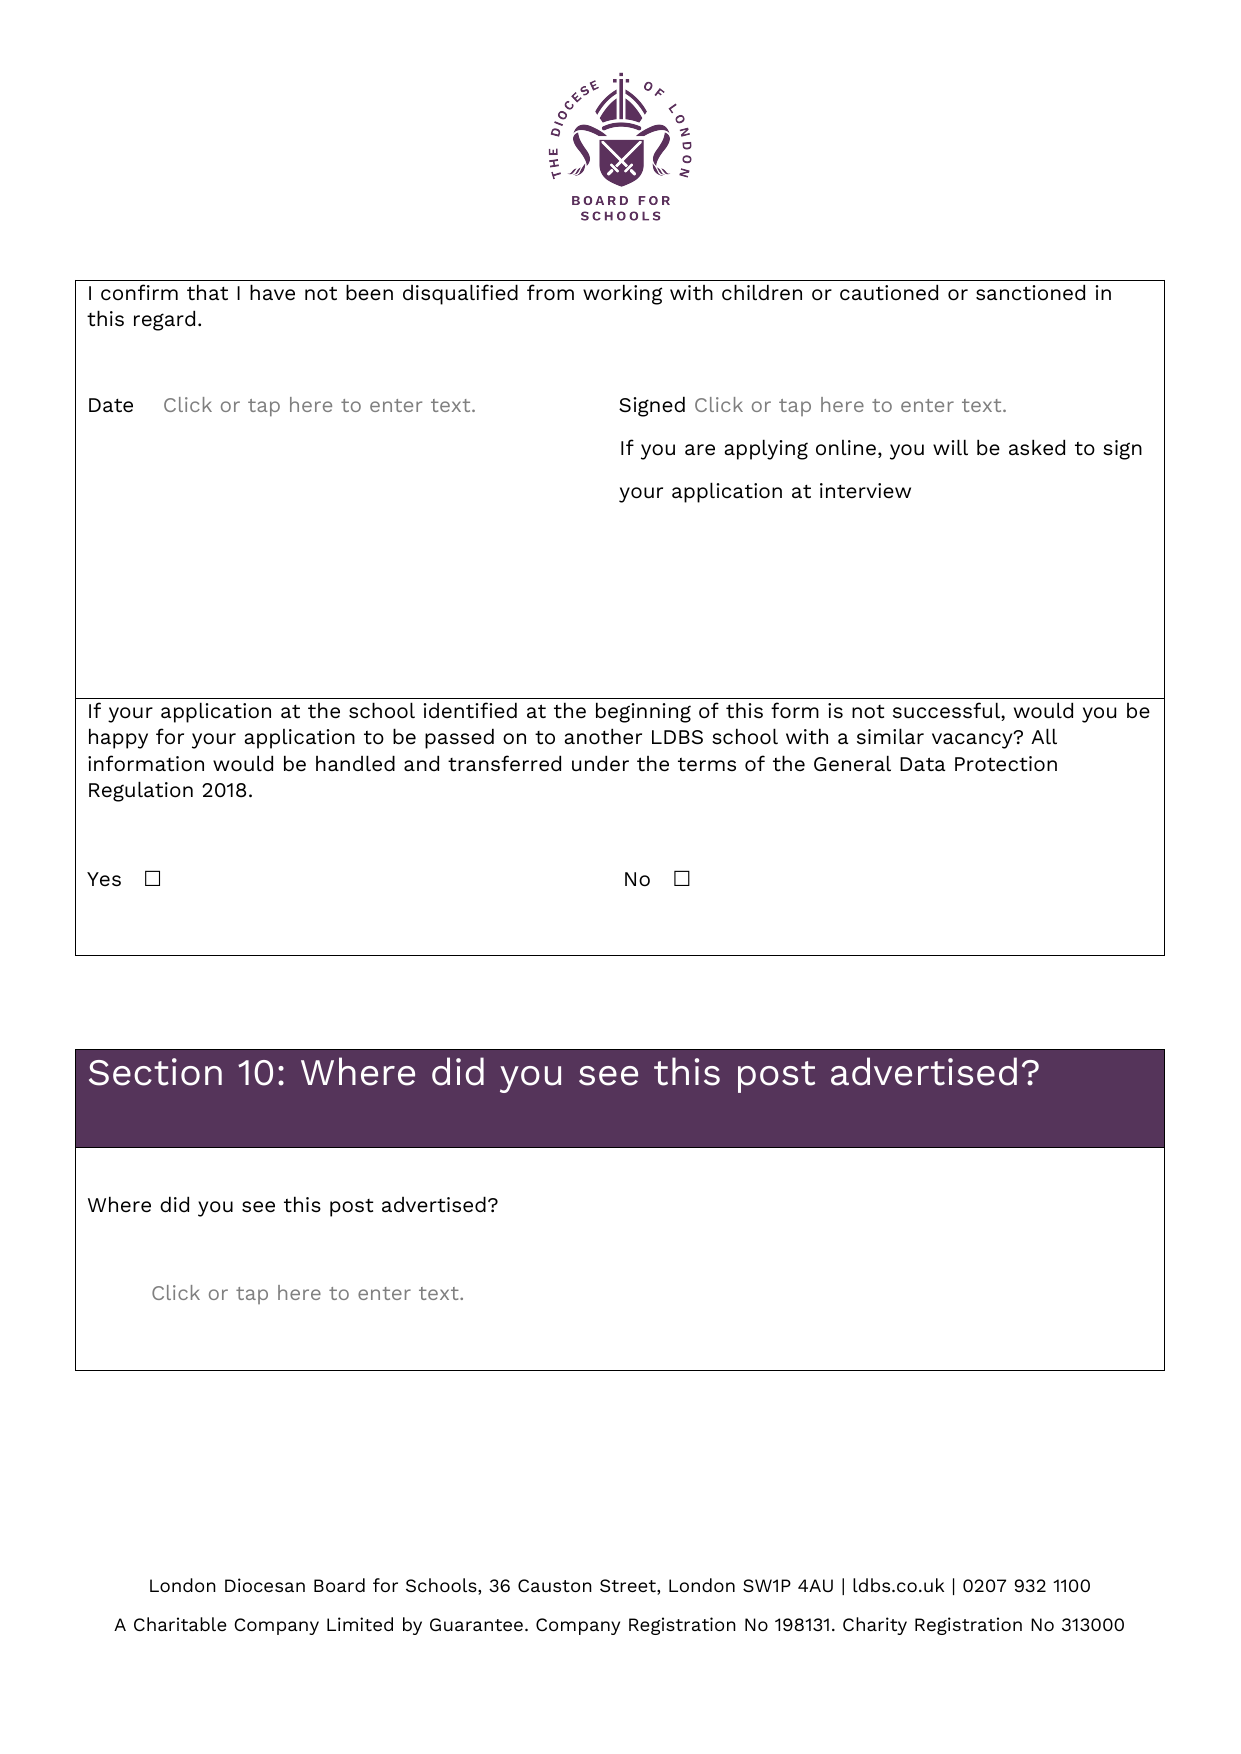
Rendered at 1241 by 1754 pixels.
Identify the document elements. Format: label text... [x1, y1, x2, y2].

picture [543, 70, 697, 224]
table_header Section 10: Where did you see this post advertised? [76, 1050, 1164, 1147]
table_cell If your application at the school identified at the beginning of this form is not successful, would you be happy for your application to be passed on to another LDBS school with a similar vacancy? All information would be handled and transferred under the terms of the General Data Protection Regulation 2018. Yes ☐ No ☐ [76, 699, 1164, 954]
table_cell Where did you see this post advertised? Click or tap here to enter text. [76, 1148, 1164, 1370]
